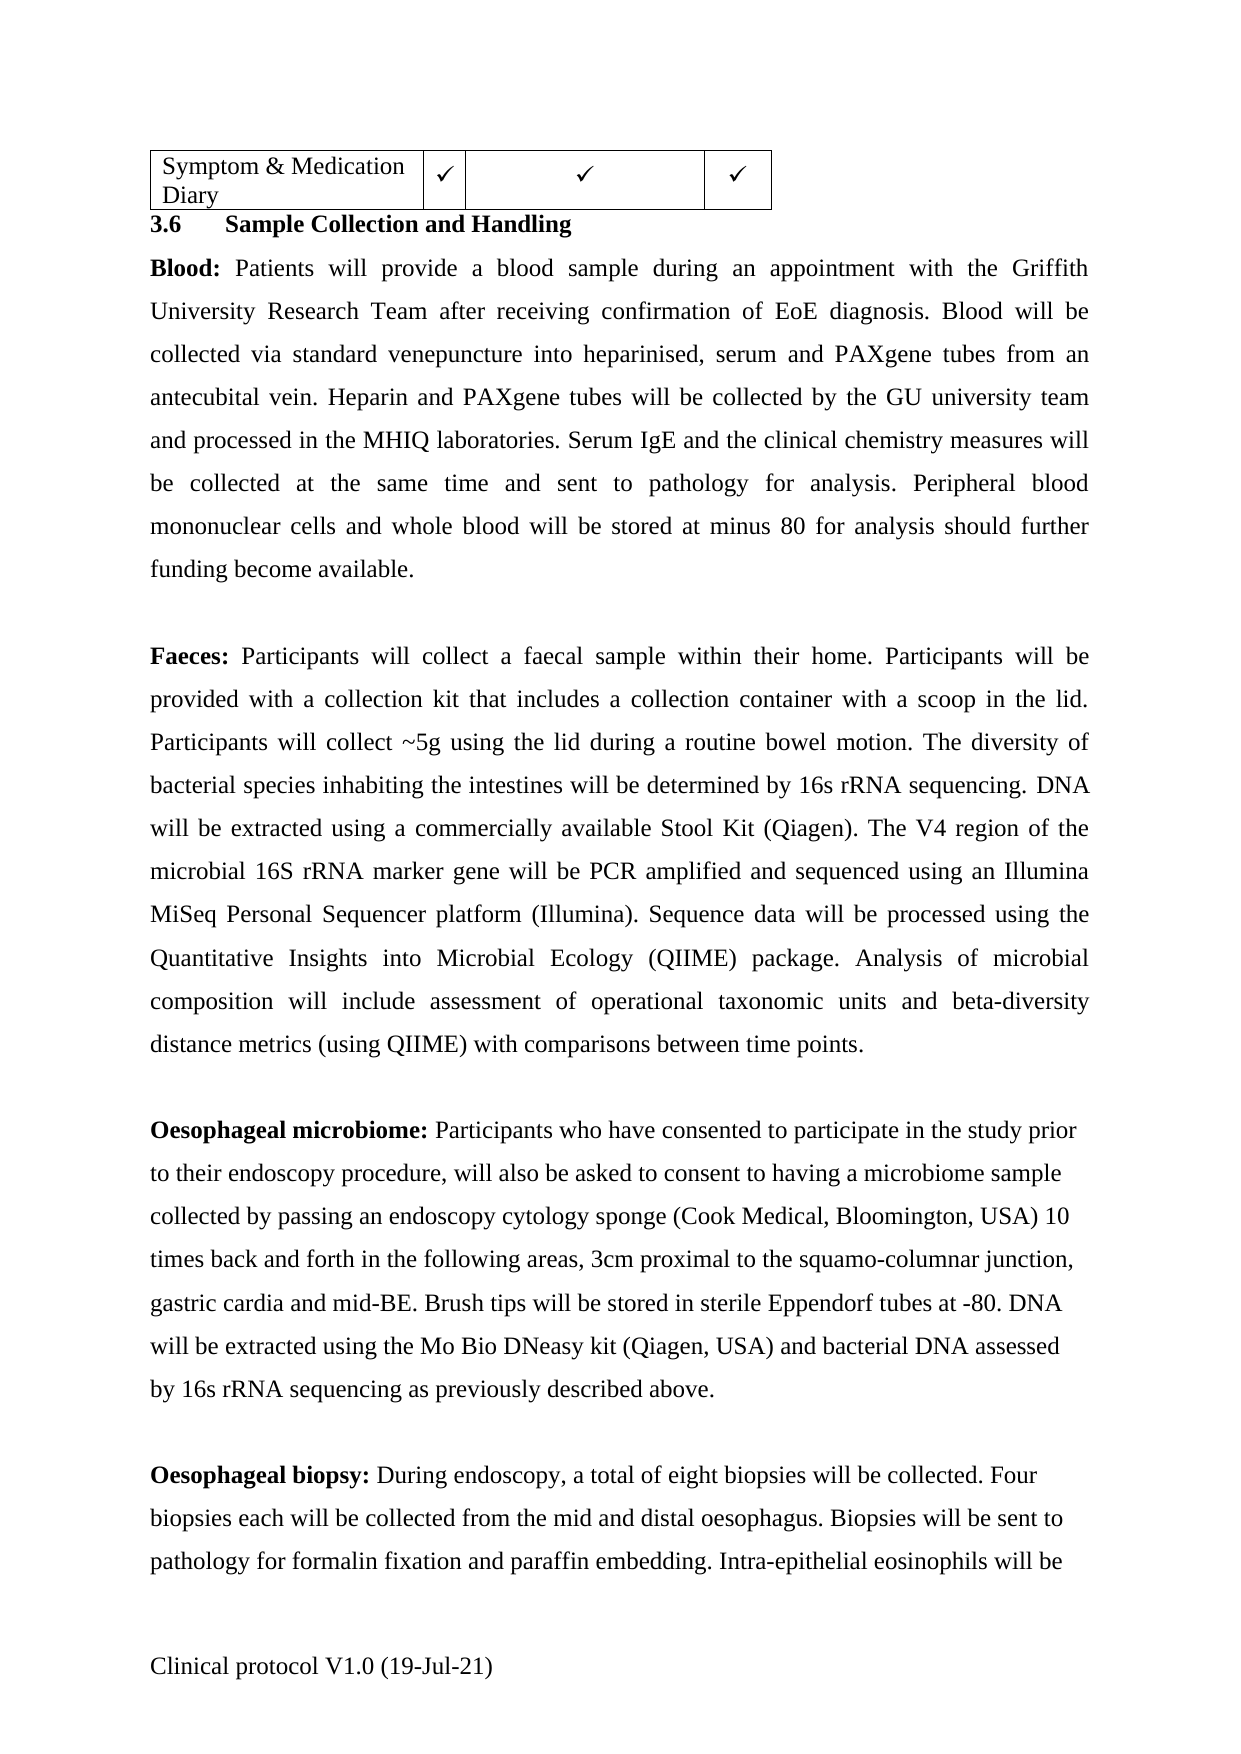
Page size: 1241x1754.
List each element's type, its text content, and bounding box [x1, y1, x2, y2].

text Oesophageal microbiome: Participants who have consented to participate in the study prior to their endoscopy procedure, will also be asked to consent to having a microbiome sample collected by passing an endoscopy cytology sponge (Cook Medical, Bloomington, USA) 10 times back and forth in the following areas, 3cm proximal to the squamo-columnar junction, gastric cardia and mid-BE. Brush tips will be stored in sterile Eppendorf tubes at -80. DNA will be extracted using the Mo Bio DNeasy kit (Qiagen, USA) and bacterial DNA assessed by 16s rRNA sequencing as previously described above. [150, 1115, 1090, 1403]
subtitle 3.6 Sample Collection and Handling [150, 209, 1090, 238]
table_cell [424, 151, 465, 208]
text Blood: Patients will provide a blood sample during an appointment with the Griffith University Research Team after receiving confirmation of EoE diagnosis. Blood will be collected via standard venepuncture into heparinised, serum and PAXgene tubes from an antecubital vein. Heparin and PAXgene tubes will be collected by the GU university team and processed in the MHIQ laboratories. Serum IgE and the clinical chemistry measures will be collected at the same time and sent to pathology for analysis. Peripheral blood mononuclear cells and whole blood will be stored at minus 80 for analysis should further funding become available. [150, 253, 1090, 583]
table_cell [705, 151, 771, 208]
text Faeces: Participants will collect a faecal sample within their home. Participants will be provided with a collection kit that includes a collection container with a scoop in the lid. Participants will collect ~5g using the lid during a routine bowel motion. The diversity of bacterial species inhabiting the intestines will be determined by 16s rRNA sequencing. DNA will be extracted using a commercially available Stool Kit (Qiagen). The V4 region of the microbial 16S rRNA marker gene will be PCR amplified and sequenced using an Illumina MiSeq Personal Sequencer platform (Illumina). Sequence data will be processed using the Quantitative Insights into Microbial Ecology (QIIME) package. Analysis of microbial composition will include assessment of operational taxonomic units and beta-diversity distance metrics (using QIIME) with comparisons between time points. [150, 641, 1090, 1058]
table_cell [466, 151, 704, 208]
table_cell Symptom & Medication Diary [151, 151, 423, 208]
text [150, 1460, 1090, 1575]
